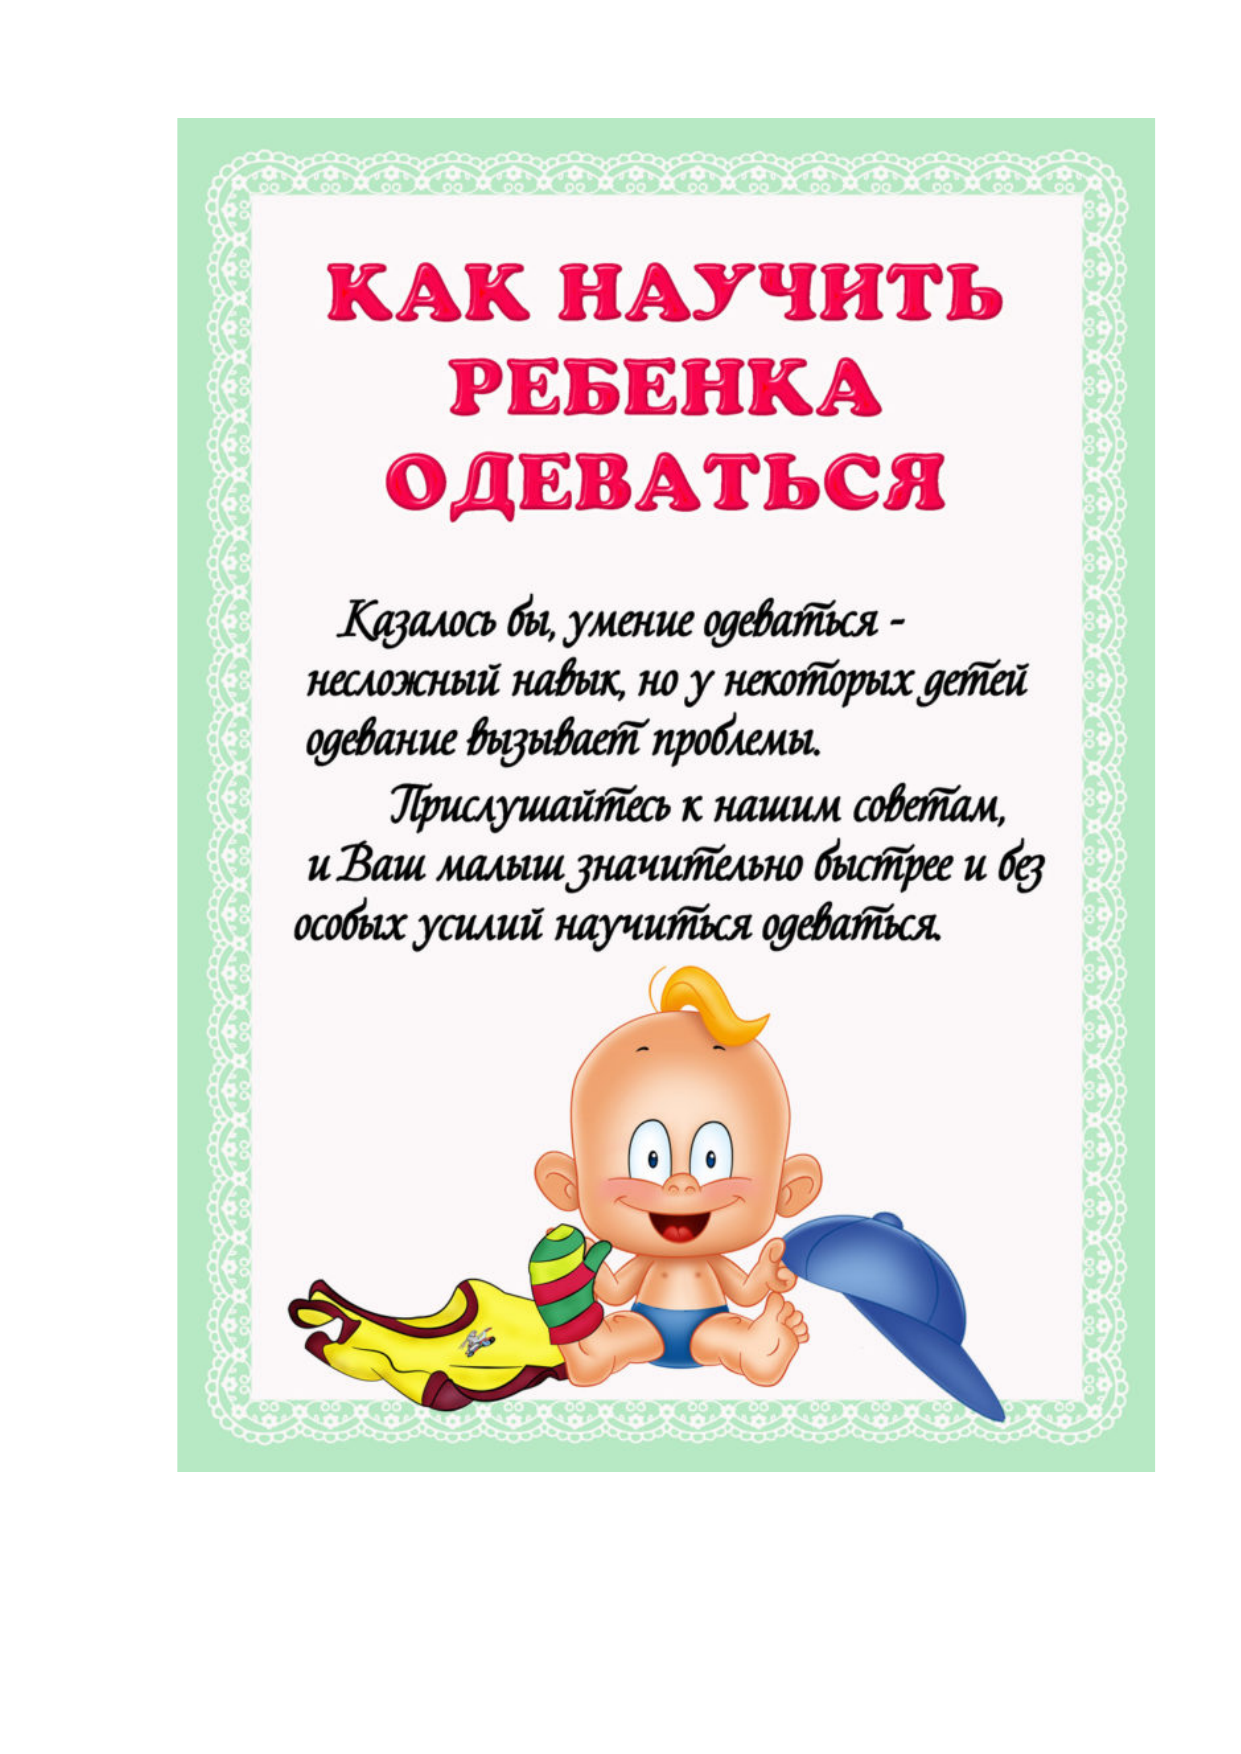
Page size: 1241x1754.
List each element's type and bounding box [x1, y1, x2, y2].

picture [177, 118, 1156, 1472]
